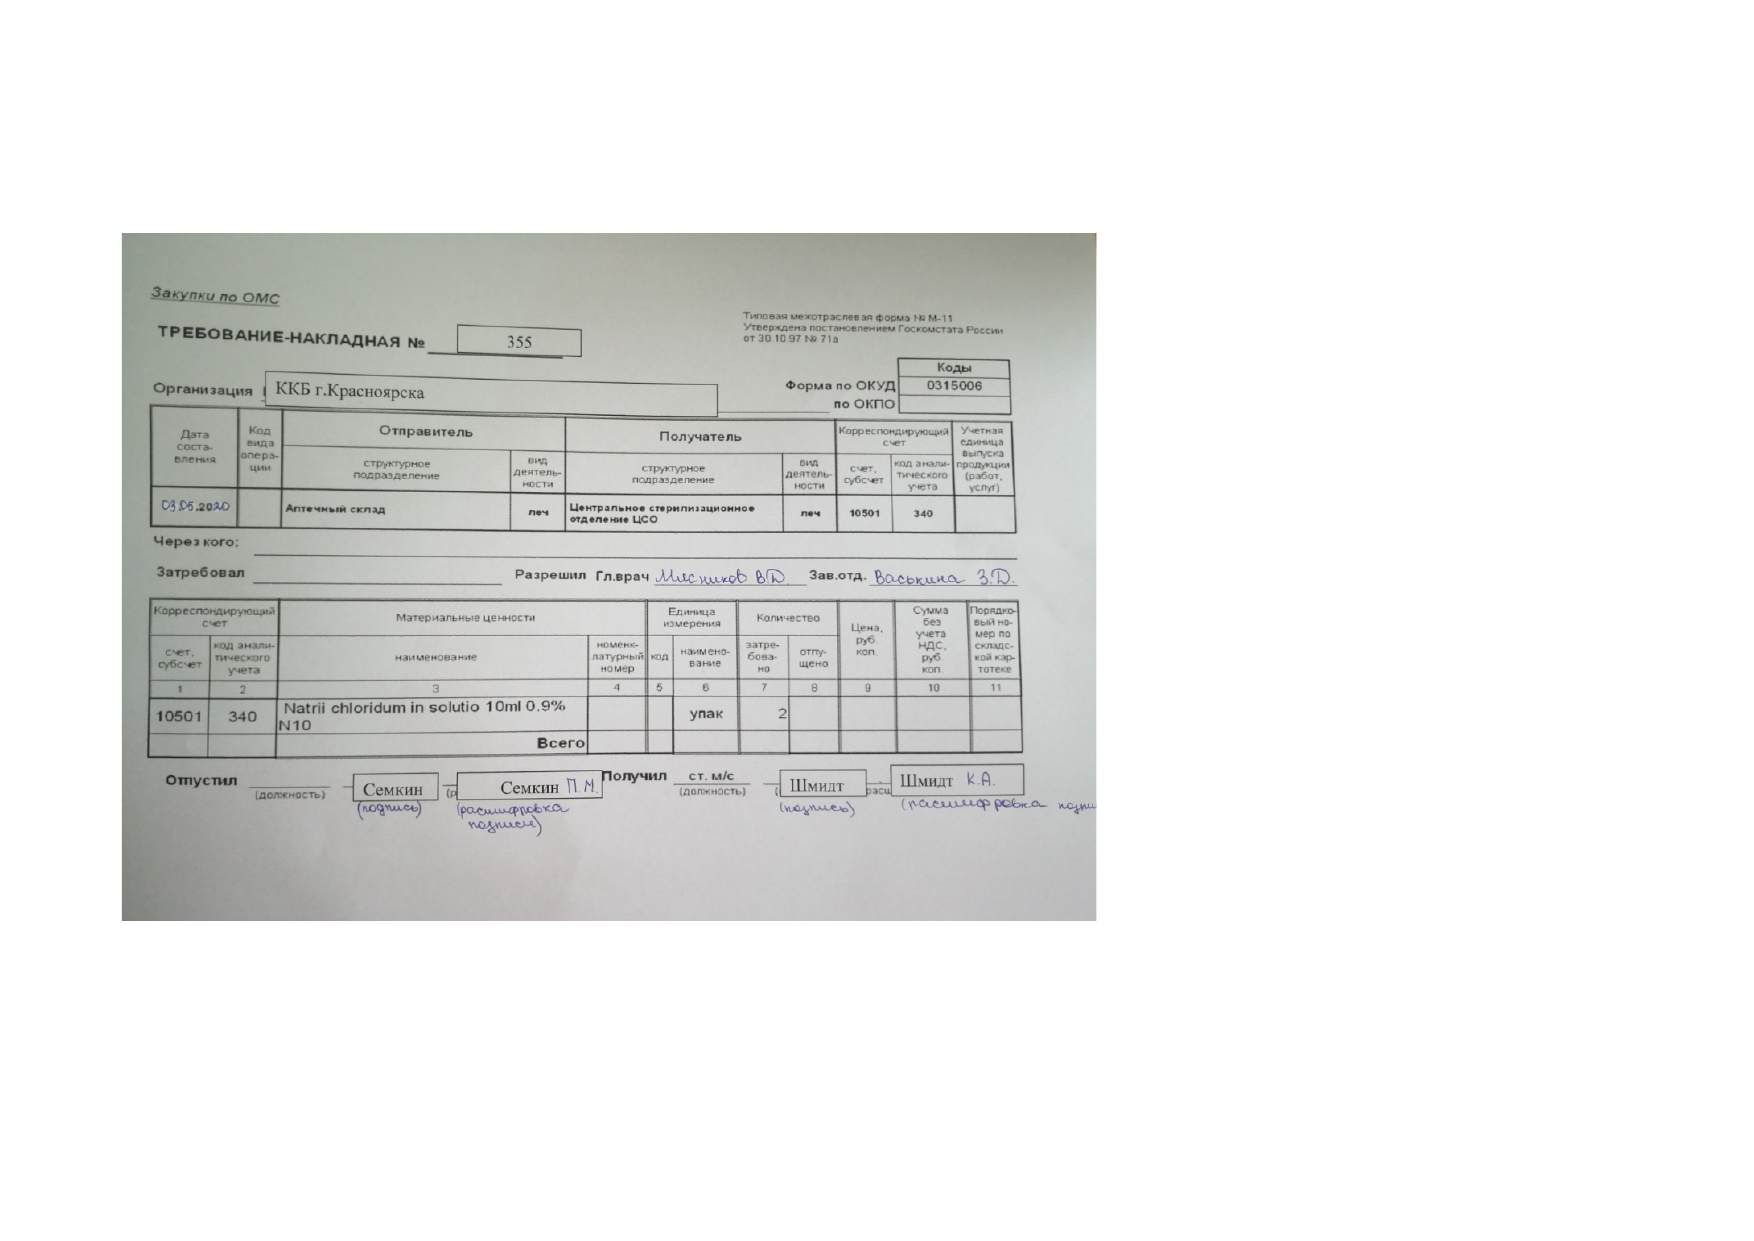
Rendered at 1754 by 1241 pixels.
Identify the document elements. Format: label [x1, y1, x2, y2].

picture [123, 233, 1097, 921]
